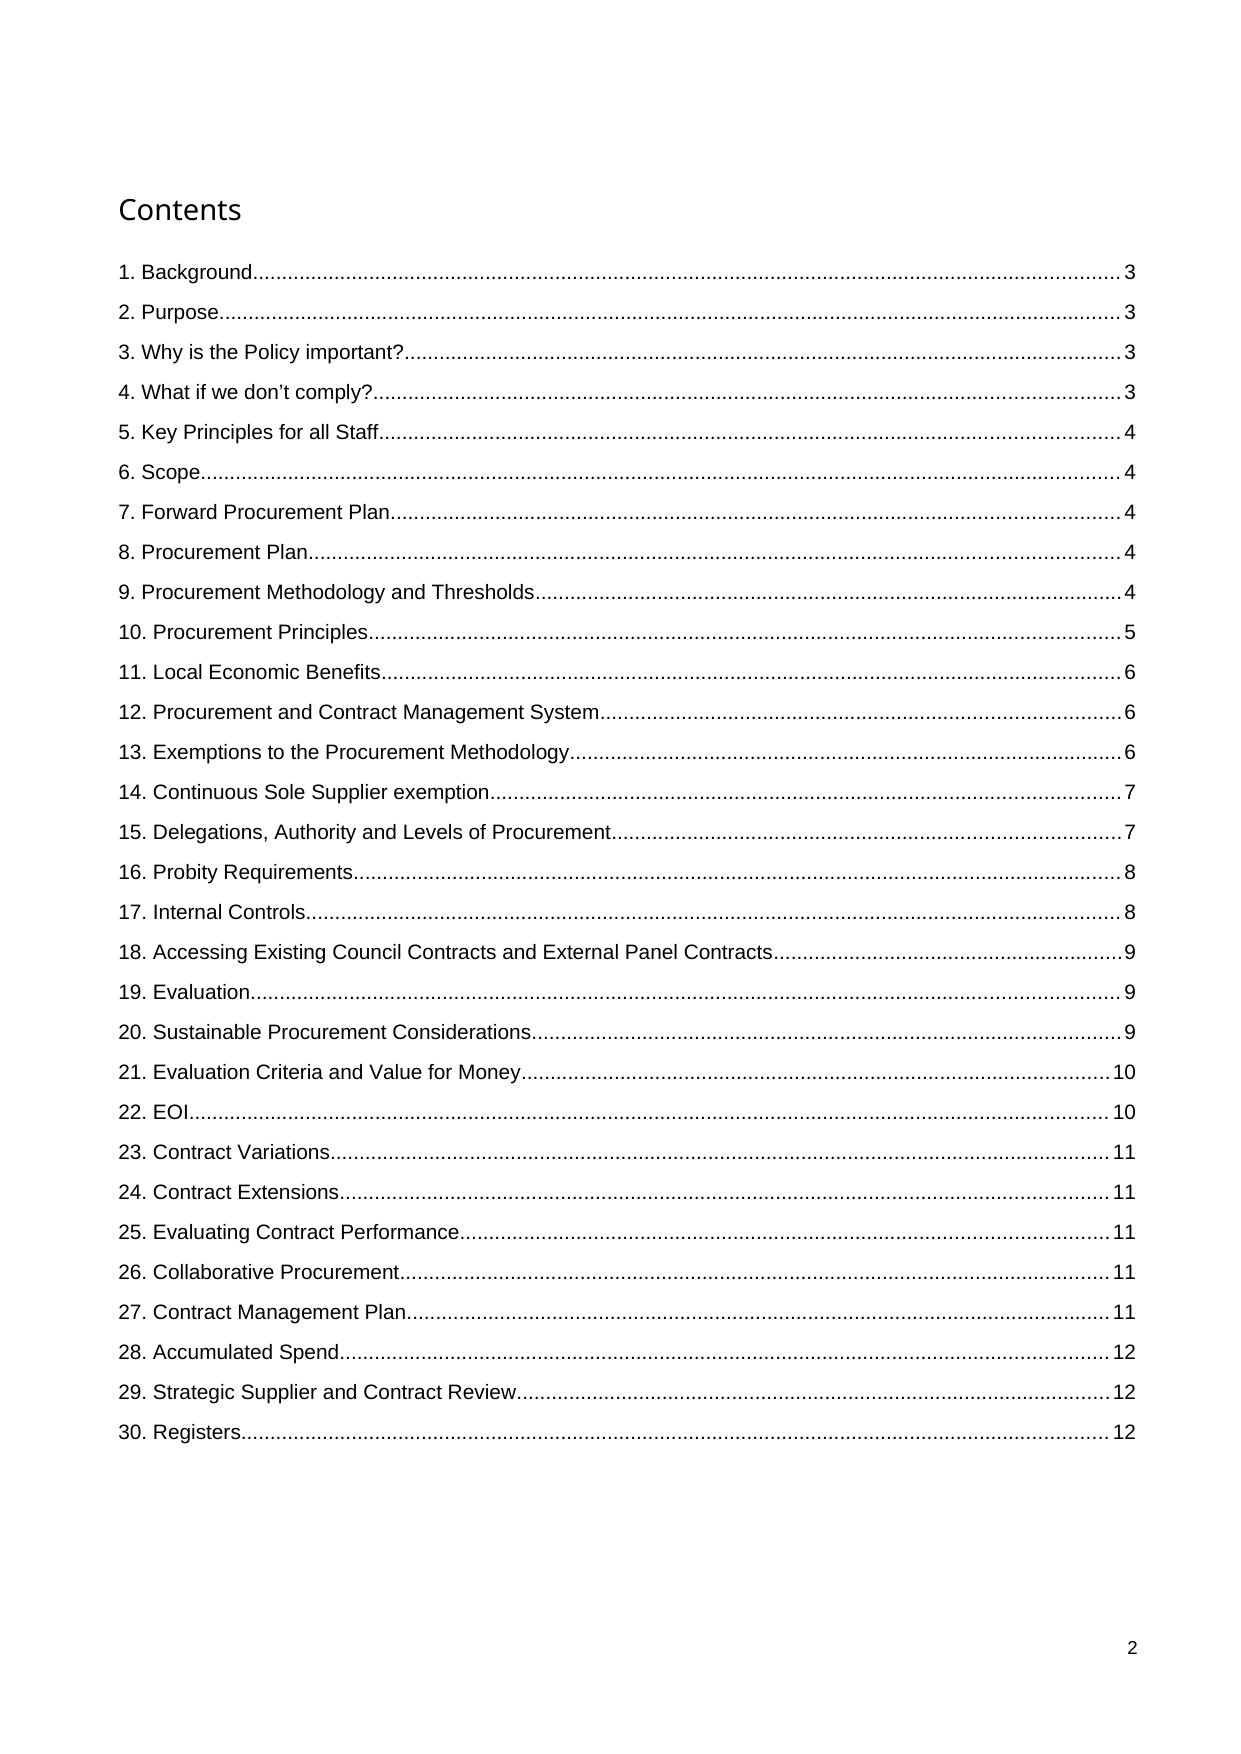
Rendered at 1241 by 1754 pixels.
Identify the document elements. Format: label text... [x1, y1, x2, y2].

text 10. Procurement Principles 5 [118, 620, 1137, 644]
text 12. Procurement and Contract Management System 6 [118, 700, 1137, 724]
text 18. Accessing Existing Council Contracts and External Panel Contracts 9 [118, 940, 1137, 964]
text 11. Local Economic Benefits 6 [118, 660, 1137, 684]
text 9. Procurement Methodology and Thresholds 4 [118, 580, 1137, 604]
text 5. Key Principles for all Staff 4 [118, 420, 1137, 444]
text 25. Evaluating Contract Performance 11 [118, 1220, 1137, 1244]
text 3. Why is the Policy important? 3 [118, 340, 1137, 364]
subtitle Contents [118, 189, 1137, 229]
text 28. Accumulated Spend 12 [118, 1340, 1137, 1364]
text 23. Contract Variations 11 [118, 1140, 1137, 1164]
text 30. Registers 12 [118, 1420, 1137, 1444]
text 22. EOI 10 [118, 1100, 1137, 1124]
text 13. Exemptions to the Procurement Methodology 6 [118, 740, 1137, 764]
text 15. Delegations, Authority and Levels of Procurement 7 [118, 820, 1137, 844]
text 1. Background 3 [118, 260, 1137, 284]
text 27. Contract Management Plan 11 [118, 1300, 1137, 1324]
text 7. Forward Procurement Plan 4 [118, 500, 1137, 524]
text 17. Internal Controls 8 [118, 900, 1137, 924]
text 20. Sustainable Procurement Considerations 9 [118, 1020, 1137, 1044]
text 4. What if we don’t comply? 3 [118, 380, 1137, 404]
text 8. Procurement Plan 4 [118, 540, 1137, 564]
text 14. Continuous Sole Supplier exemption 7 [118, 780, 1137, 804]
text 29. Strategic Supplier and Contract Review 12 [118, 1380, 1137, 1404]
text 26. Collaborative Procurement 11 [118, 1260, 1137, 1284]
text 19. Evaluation 9 [118, 980, 1137, 1004]
text 2. Purpose 3 [118, 300, 1137, 324]
text 21. Evaluation Criteria and Value for Money 10 [118, 1060, 1137, 1084]
text 16. Probity Requirements 8 [118, 860, 1137, 884]
text 6. Scope 4 [118, 460, 1137, 484]
text 24. Contract Extensions 11 [118, 1180, 1137, 1204]
